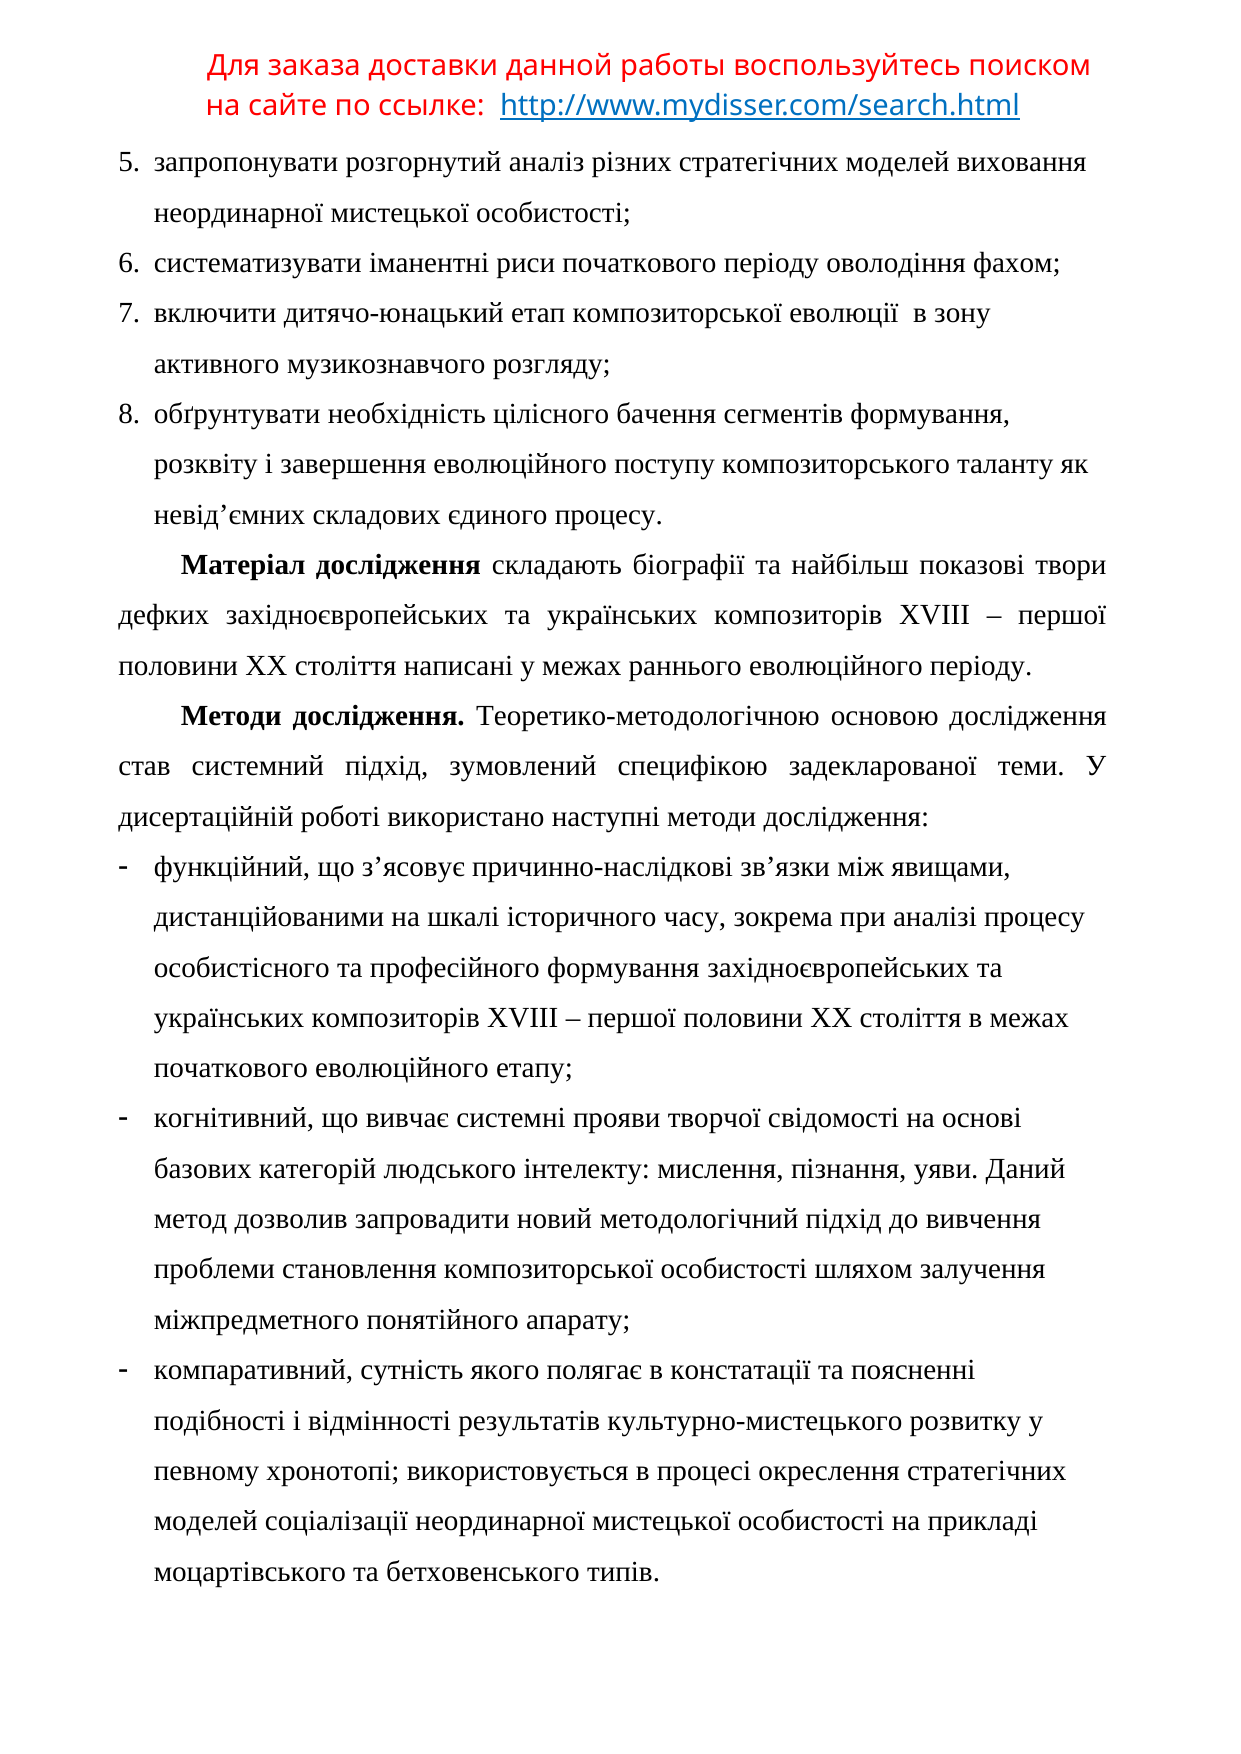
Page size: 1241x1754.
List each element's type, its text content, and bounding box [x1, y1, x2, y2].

list компаративний, сутність якого полягає в констатації та поясненні подібності і відмінності результатів культурно-мистецького розвитку у певному хронотопі; використовується в процесі окреслення стратегічних моделей соціалізації неординарної мистецької особистості на прикладі моцартівського та бетховенського типів. [118, 1352, 1107, 1587]
list функційний, що з’ясовує причинно-наслідкові зв’язки між явищами, дистанційованими на шкалі історичного часу, зокрема при аналізі процесу особистісного та професійного формування західноєвропейських та українських композиторів ХVIII – першої половини ХХ століття в межах початкового еволюційного етапу; [118, 849, 1107, 1084]
list когнітивний, що вивчає системні прояви творчої свідомості на основі базових категорій людського інтелекту: мислення, пізнання, уяви. Даний метод дозволив запровадити новий методологічний підхід до вивчення проблеми становлення композиторської особистості шляхом залучення міжпредметного понятійного апарату; [118, 1101, 1107, 1336]
list запропонувати розгорнутий аналіз різних стратегічних моделей виховання неординарної мистецької особистості; [118, 144, 1107, 228]
text Методи дослідження. Теоретико-методологічною основою дослідження став системний підхід, зумовлений специфікою задекларованої теми. У дисертаційній роботі використано наступні методи дослідження: [118, 698, 1107, 832]
list включити дитячо-юнацький етап композиторської еволюції в зону активного музикознавчого розгляду; [118, 296, 1107, 379]
list систематизувати іманентні риси початкового періоду оволодіння фахом; [118, 245, 1107, 279]
text Матеріал дослідження складають біографії та найбільш показові твори дефких західноєвропейських та українських композиторів XVIII – першої половини XX століття написані у межах раннього еволюційного періоду. [118, 547, 1107, 681]
list обґрунтувати необхідність цілісного бачення сегментів формування, розквіту і завершення еволюційного поступу композиторського таланту як невід’ємних складових єдиного процесу. [118, 396, 1107, 530]
